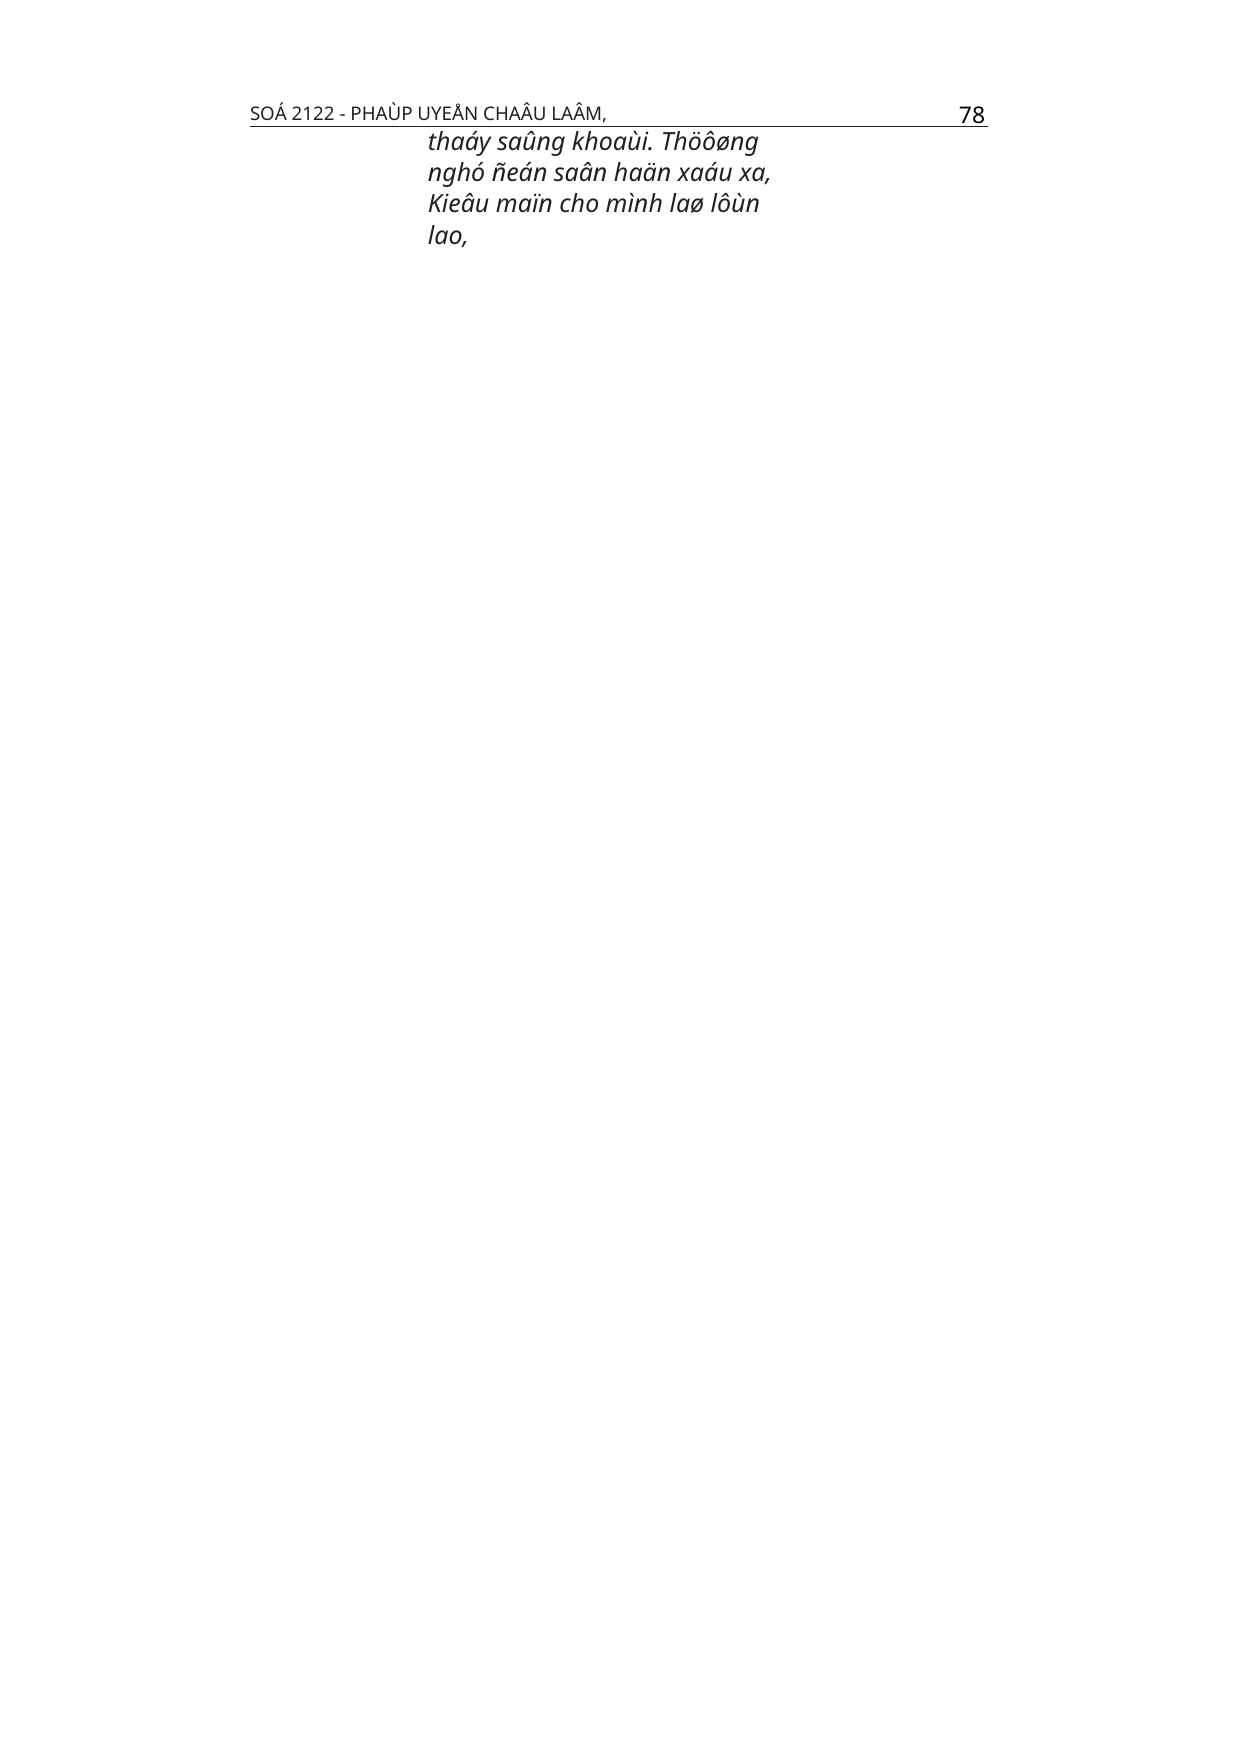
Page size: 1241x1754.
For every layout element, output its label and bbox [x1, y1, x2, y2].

text [428, 125, 806, 252]
